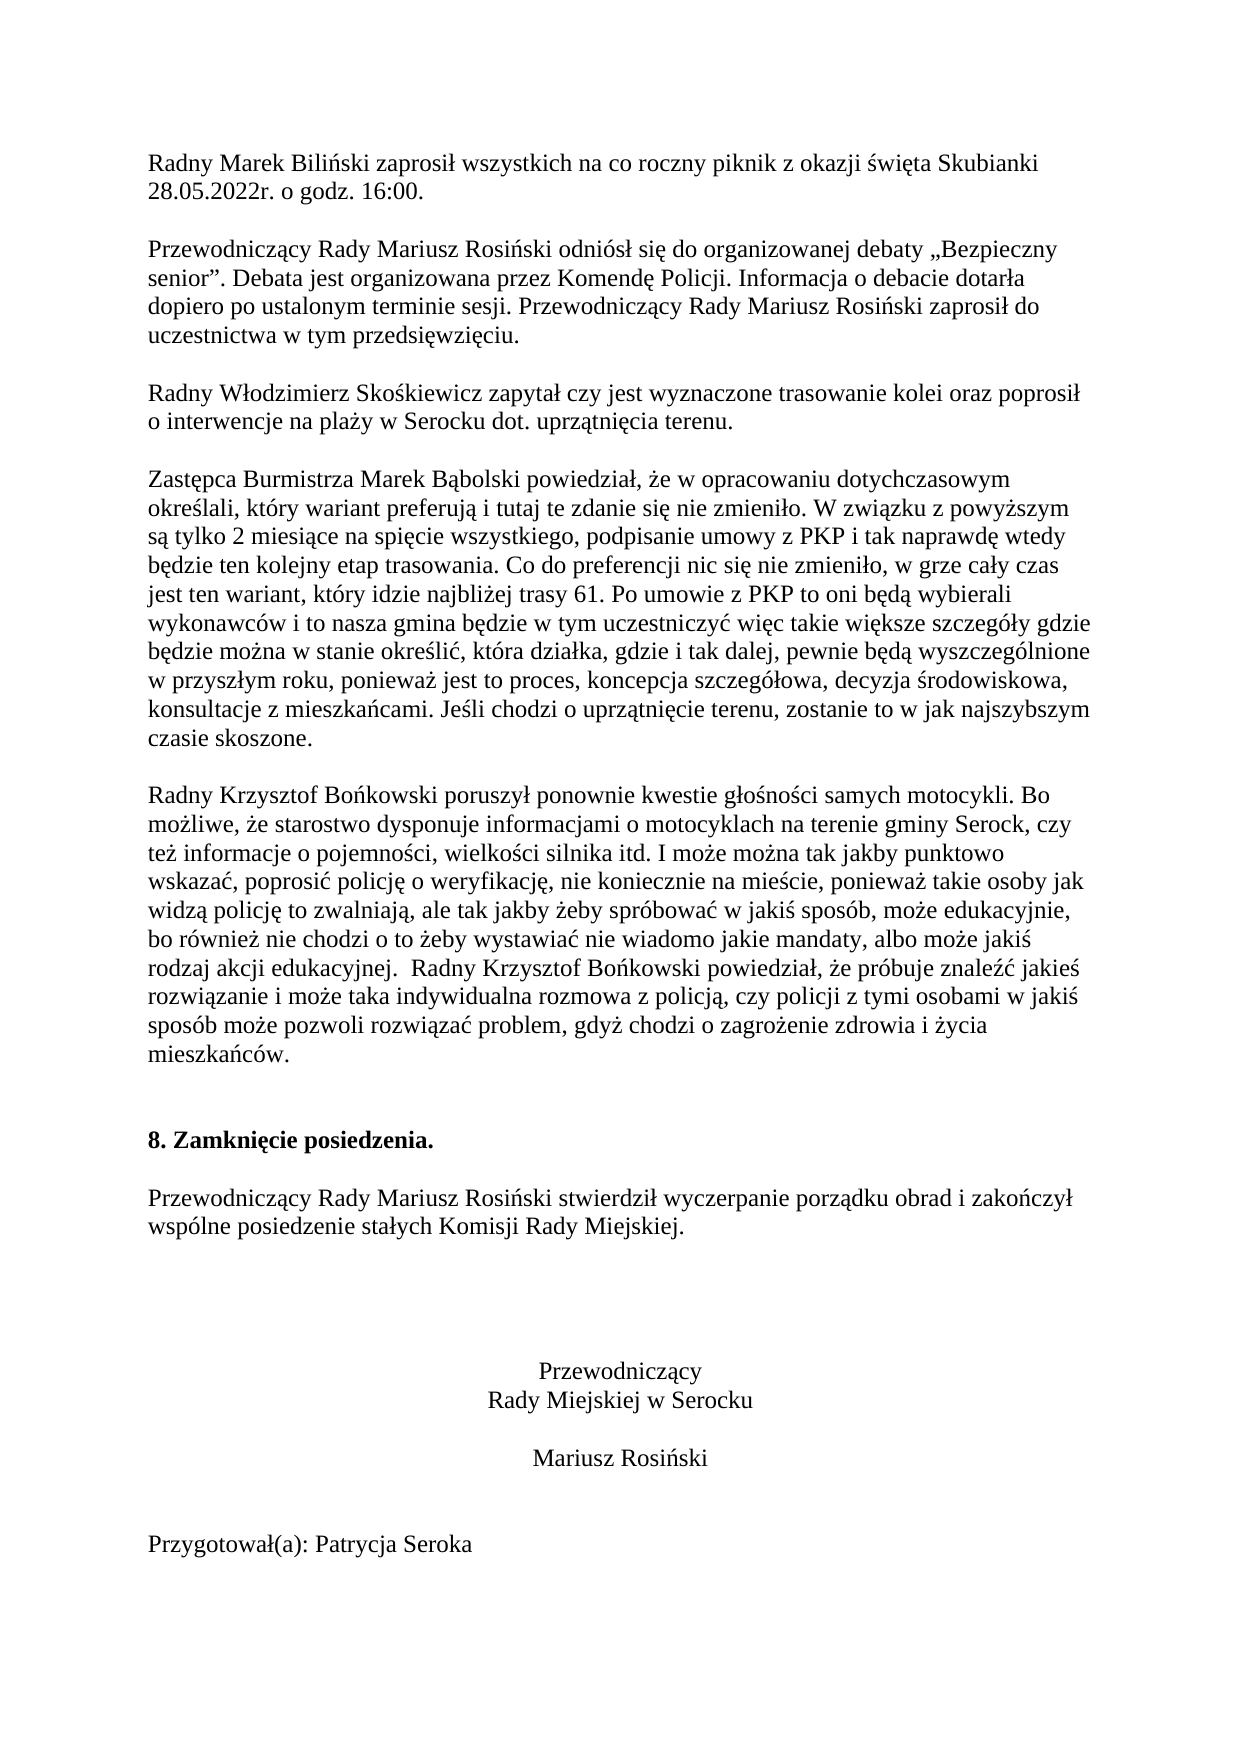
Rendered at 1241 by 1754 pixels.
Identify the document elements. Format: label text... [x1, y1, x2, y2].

text Radny Włodzimierz Skośkiewicz zapytał czy jest wyznaczone trasowanie kolei oraz poprosił o interwencje na plaży w Serocku dot. uprzątnięcia terenu. [148, 378, 1093, 435]
text Przewodniczący Rady Miejskiej w Serocku [148, 1356, 1093, 1413]
text Zastępca Burmistrza Marek Bąbolski powiedział, że w opracowaniu dotychczasowym określali, który wariant preferują i tutaj te zdanie się nie zmieniło. W związku z powyższym są tylko 2 miesiące na spięcie wszystkiego, podpisanie umowy z PKP i tak naprawdę wtedy będzie ten kolejny etap trasowania. Co do preferencji nic się nie zmieniło, w grze cały czas jest ten wariant, który idzie najbliżej trasy 61. Po umowie z PKP to oni będą wybierali wykonawców i to nasza gmina będzie w tym uczestniczyć więc takie większe szczegóły gdzie będzie można w stanie określić, która działka, gdzie i tak dalej, pewnie będą wyszczególnione w przyszłym roku, ponieważ jest to proces, koncepcja szczegółowa, decyzja środowiskowa, konsultacje z mieszkańcami. Jeśli chodzi o uprzątnięcie terenu, zostanie to w jak najszybszym czasie skoszone. [148, 464, 1093, 751]
text Radny Krzysztof Bońkowski poruszył ponownie kwestie głośności samych motocykli. Bo możliwe, że starostwo dysponuje informacjami o motocyklach na terenie gminy Serock, czy też informacje o pojemności, wielkości silnika itd. I może można tak jakby punktowo wskazać, poprosić policję o weryfikację, nie koniecznie na mieście, ponieważ takie osoby jak widzą policję to zwalniają, ale tak jakby żeby spróbować w jakiś sposób, może edukacyjnie, bo również nie chodzi o to żeby wystawiać nie wiadomo jakie mandaty, albo może jakiś rodzaj akcji edukacyjnej. Radny Krzysztof Bońkowski powiedział, że próbuje znaleźć jakieś rozwiązanie i może taka indywidualna rozmowa z policją, czy policji z tymi osobami w jakiś sposób może pozwoli rozwiązać problem, gdyż chodzi o zagrożenie zdrowia i życia mieszkańców. 8. Zamknięcie posiedzenia. Przewodniczący Rady Mariusz Rosiński stwierdził wyczerpanie porządku obrad i zakończył wspólne posiedzenie stałych Komisji Rady Miejskiej. [148, 780, 1093, 1269]
text Mariusz Rosiński [148, 1443, 1093, 1471]
text Radny Marek Biliński zaprosił wszystkich na co roczny piknik z okazji święta Skubianki 28.05.2022r. o godz. 16:00. [148, 148, 1093, 205]
text Przygotował(a): Patrycja Seroka [148, 1501, 1093, 1558]
text Przewodniczący Rady Mariusz Rosiński odniósł się do organizowanej debaty „Bezpieczny senior”. Debata jest organizowana przez Komendę Policji. Informacja o debacie dotarła dopiero po ustalonym terminie sesji. Przewodniczący Rady Mariusz Rosiński zaprosił do uczestnictwa w tym przedsięwzięciu. [148, 234, 1093, 349]
